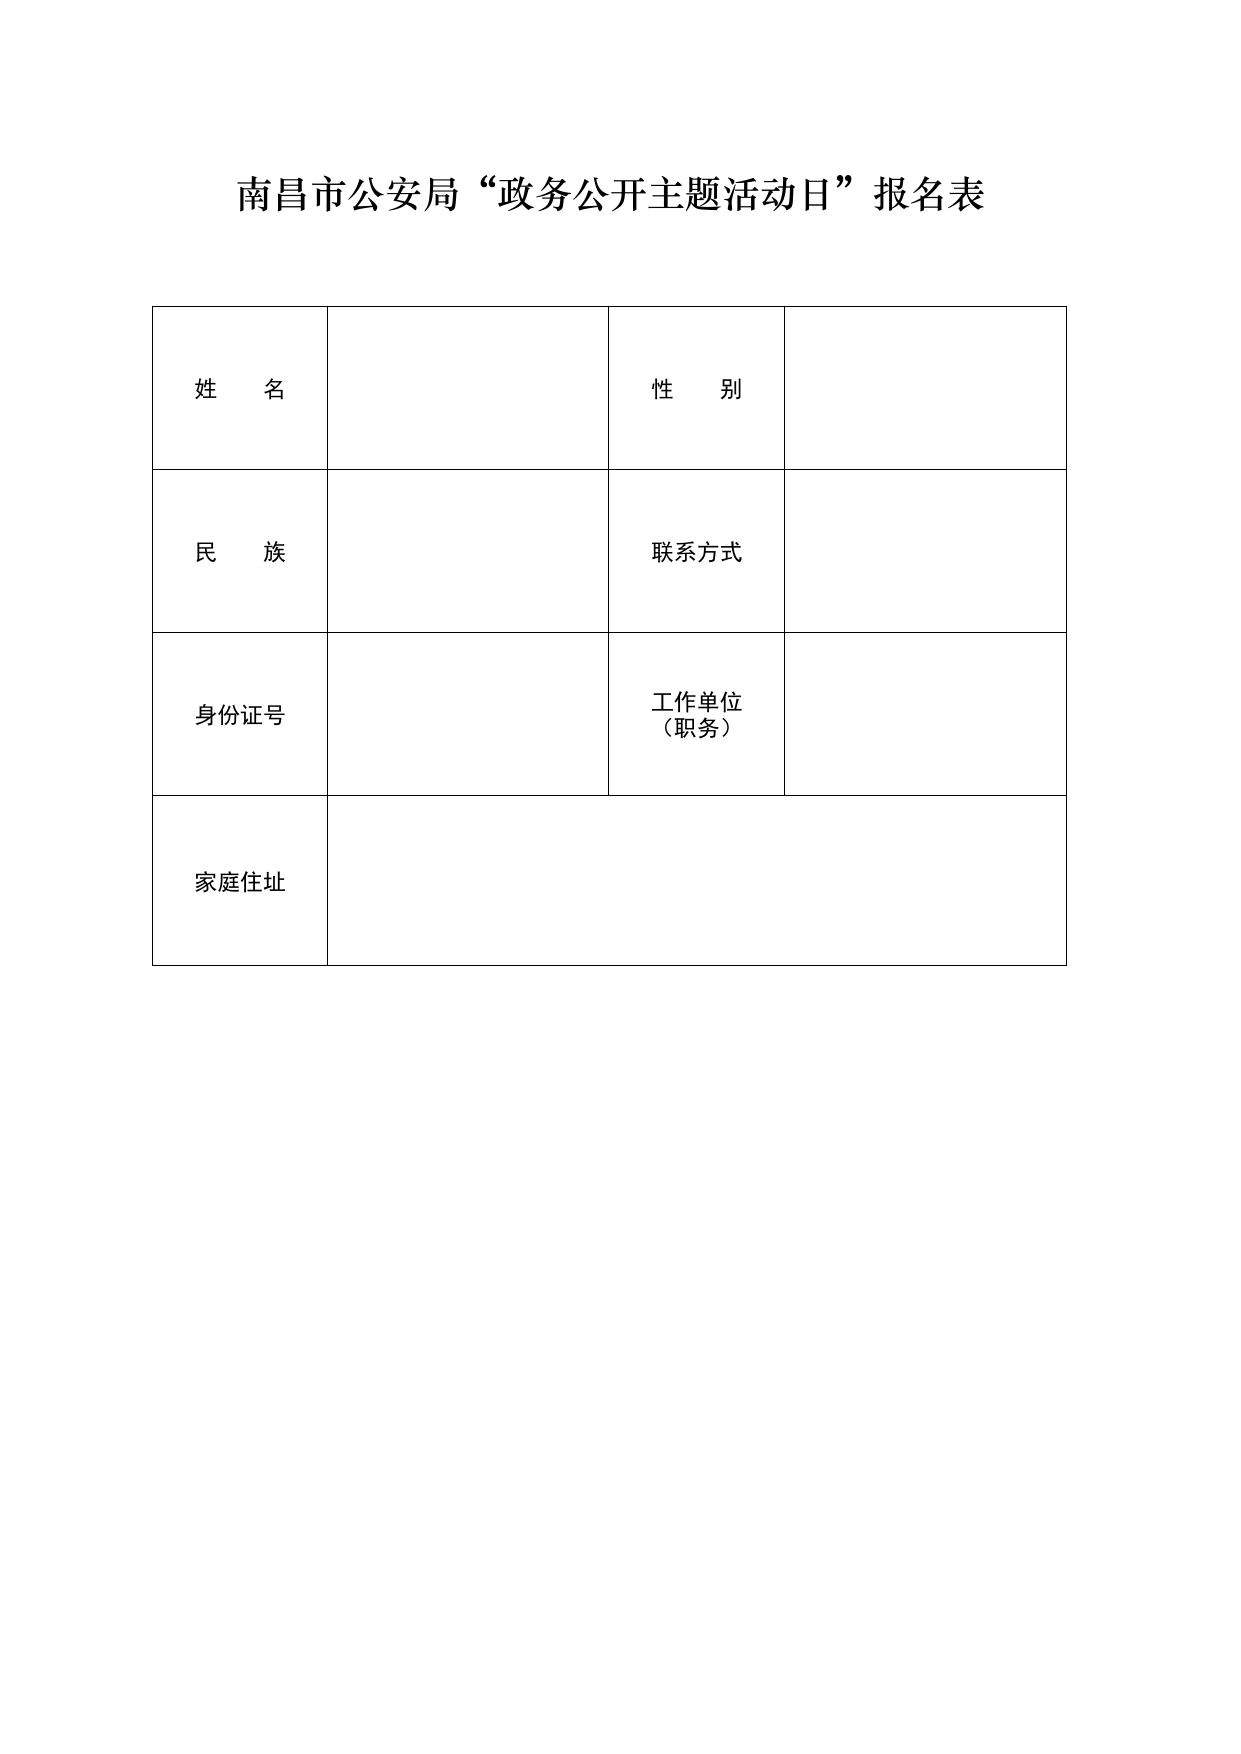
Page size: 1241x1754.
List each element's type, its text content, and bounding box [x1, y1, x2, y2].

table_cell 性 别 [609, 307, 784, 468]
table_cell 家庭住址 [153, 796, 327, 965]
table_cell [328, 633, 608, 795]
table_cell [328, 470, 608, 632]
table_cell 民 族 [153, 470, 327, 632]
table_cell 身份证号 [153, 633, 327, 795]
table_cell [328, 307, 608, 468]
table_cell 联系方式 [609, 470, 784, 632]
table_cell 姓 名 [153, 307, 327, 468]
table_cell [785, 307, 1066, 468]
table_cell [785, 470, 1066, 632]
table_cell [328, 796, 1066, 965]
table_cell 工作单位 （职务） [609, 633, 784, 795]
table_header 南昌市公安局“政务公开主题活动日”报名表 [152, 80, 1067, 306]
table_cell [785, 633, 1066, 795]
